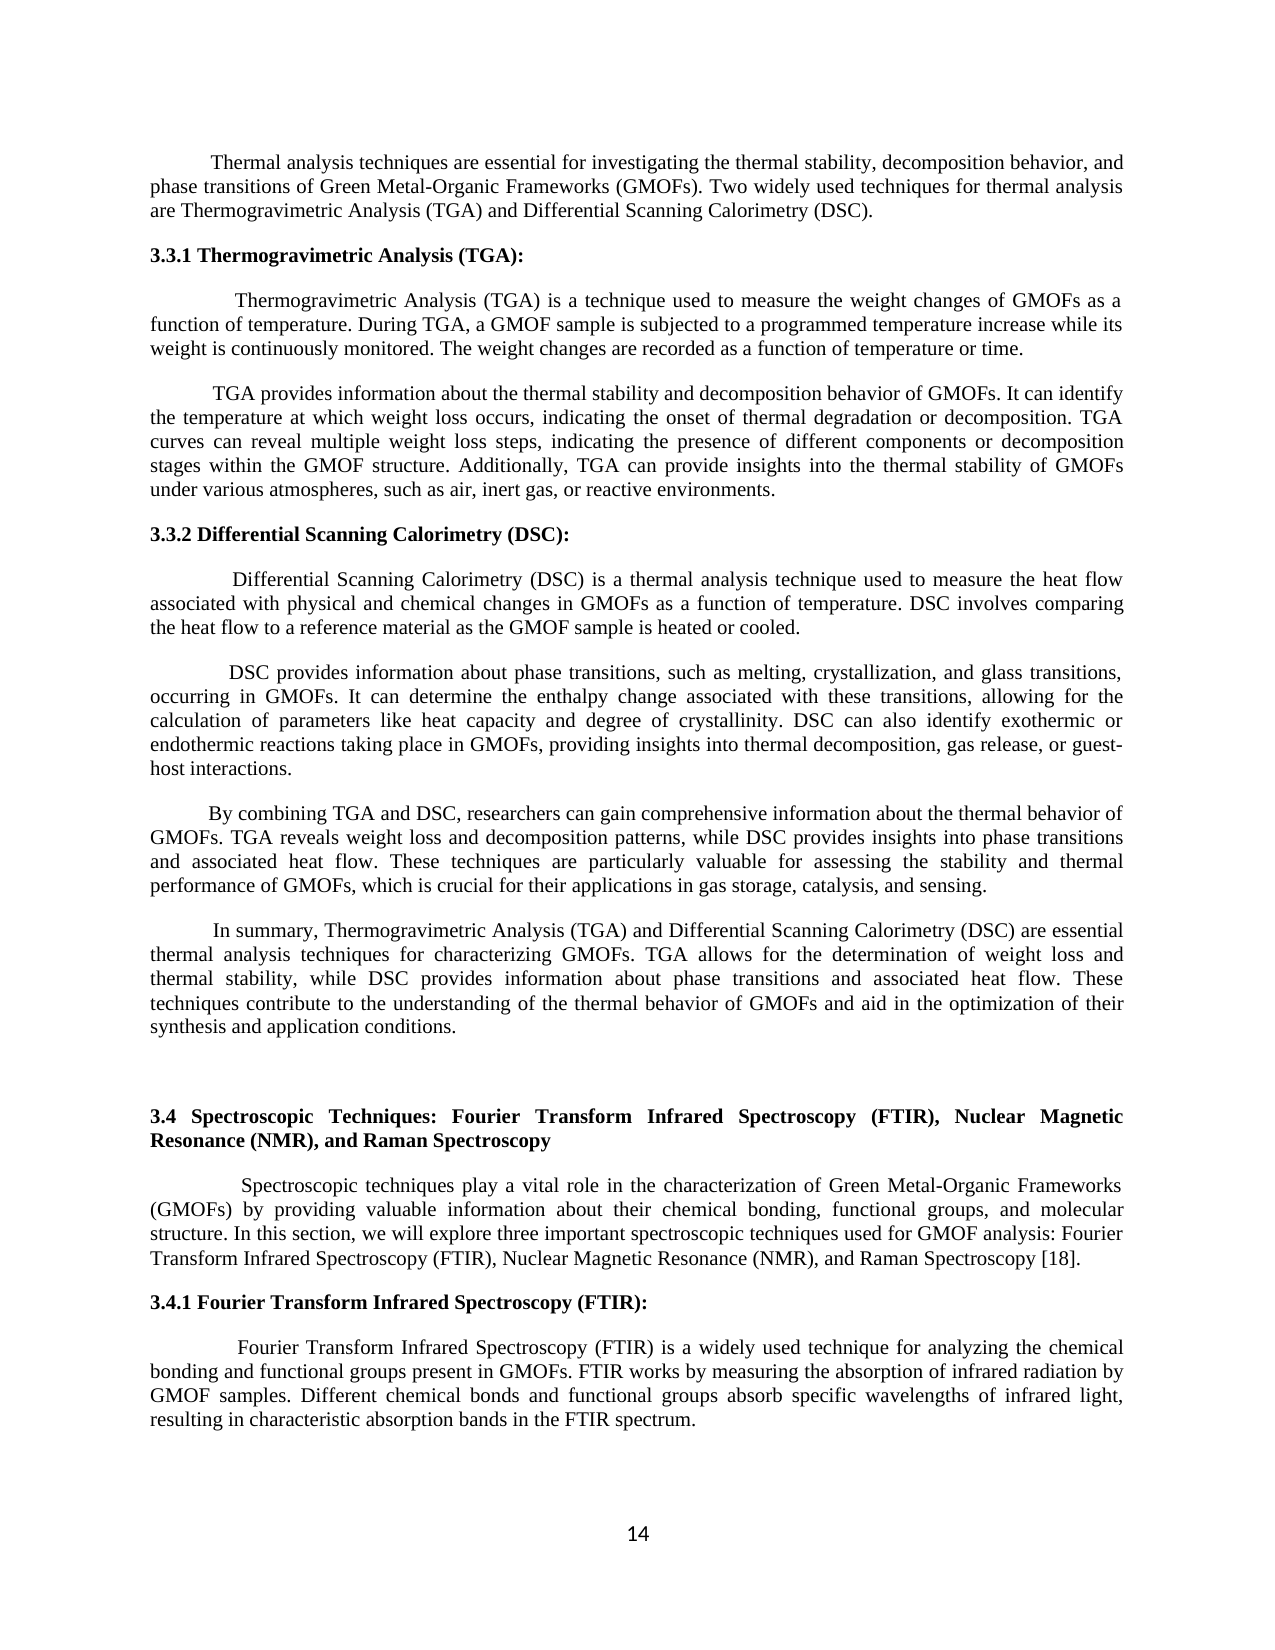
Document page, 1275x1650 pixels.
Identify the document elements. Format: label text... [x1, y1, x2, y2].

text TGA provides information about the thermal stability and decomposition behavior of GMOFs. It can identify the temperature at which weight loss occurs, indicating the onset of thermal degradation or decomposition. TGA curves can reveal multiple weight loss steps, indicating the presence of different components or decomposition stages within the GMOF structure. Additionally, TGA can provide insights into the thermal stability of GMOFs under various atmospheres, such as air, inert gas, or reactive environments. [150, 381, 1125, 501]
text DSC provides information about phase transitions, such as melting, crystallization, and glass transitions, occurring in GMOFs. It can determine the enthalpy change associated with these transitions, allowing for the calculation of parameters like heat capacity and degree of crystallinity. DSC can also identify exothermic or endothermic reactions taking place in GMOFs, providing insights into thermal decomposition, gas release, or guest-host interactions. [150, 660, 1125, 780]
text In summary, Thermogravimetric Analysis (TGA) and Differential Scanning Calorimetry (DSC) are essential thermal analysis techniques for characterizing GMOFs. TGA allows for the determination of weight loss and thermal stability, while DSC provides information about phase transitions and associated heat flow. These techniques contribute to the understanding of the thermal behavior of GMOFs and aid in the optimization of their synthesis and application conditions. [150, 918, 1125, 1038]
text 3.3.2 Differential Scanning Calorimetry (DSC): [150, 522, 1125, 546]
text Differential Scanning Calorimetry (DSC) is a thermal analysis technique used to measure the heat flow associated with physical and chemical changes in GMOFs as a function of temperature. DSC involves comparing the heat flow to a reference material as the GMOF sample is heated or cooled. [150, 567, 1125, 639]
text Thermal analysis techniques are essential for investigating the thermal stability, decomposition behavior, and phase transitions of Green Metal-Organic Frameworks (GMOFs). Two widely used techniques for thermal analysis are Thermogravimetric Analysis (TGA) and Differential Scanning Calorimetry (DSC). [150, 150, 1125, 222]
text Spectroscopic techniques play a vital role in the characterization of Green Metal-Organic Frameworks (GMOFs) by providing valuable information about their chemical bonding, functional groups, and molecular structure. In this section, we will explore three important spectroscopic techniques used for GMOF analysis: Fourier Transform Infrared Spectroscopy (FTIR), Nuclear Magnetic Resonance (NMR), and Raman Spectroscopy [18]. [150, 1173, 1125, 1269]
text 3.4.1 Fourier Transform Infrared Spectroscopy (FTIR): [150, 1290, 1125, 1314]
text 3.4 Spectroscopic Techniques: Fourier Transform Infrared Spectroscopy (FTIR), Nuclear Magnetic Resonance (NMR), and Raman Spectroscopy [150, 1104, 1125, 1152]
text Thermogravimetric Analysis (TGA) is a technique used to measure the weight changes of GMOFs as a function of temperature. During TGA, a GMOF sample is subjected to a programmed temperature increase while its weight is continuously monitored. The weight changes are recorded as a function of temperature or time. [150, 288, 1125, 360]
text 3.3.1 Thermogravimetric Analysis (TGA): [150, 243, 1125, 267]
text By combining TGA and DSC, researchers can gain comprehensive information about the thermal behavior of GMOFs. TGA reveals weight loss and decomposition patterns, while DSC provides insights into phase transitions and associated heat flow. These techniques are particularly valuable for assessing the stability and thermal performance of GMOFs, which is crucial for their applications in gas storage, catalysis, and sensing. [150, 801, 1125, 897]
text Fourier Transform Infrared Spectroscopy (FTIR) is a widely used technique for analyzing the chemical bonding and functional groups present in GMOFs. FTIR works by measuring the absorption of infrared radiation by GMOF samples. Different chemical bonds and functional groups absorb specific wavelengths of infrared light, resulting in characteristic absorption bands in the FTIR spectrum. [150, 1335, 1125, 1431]
